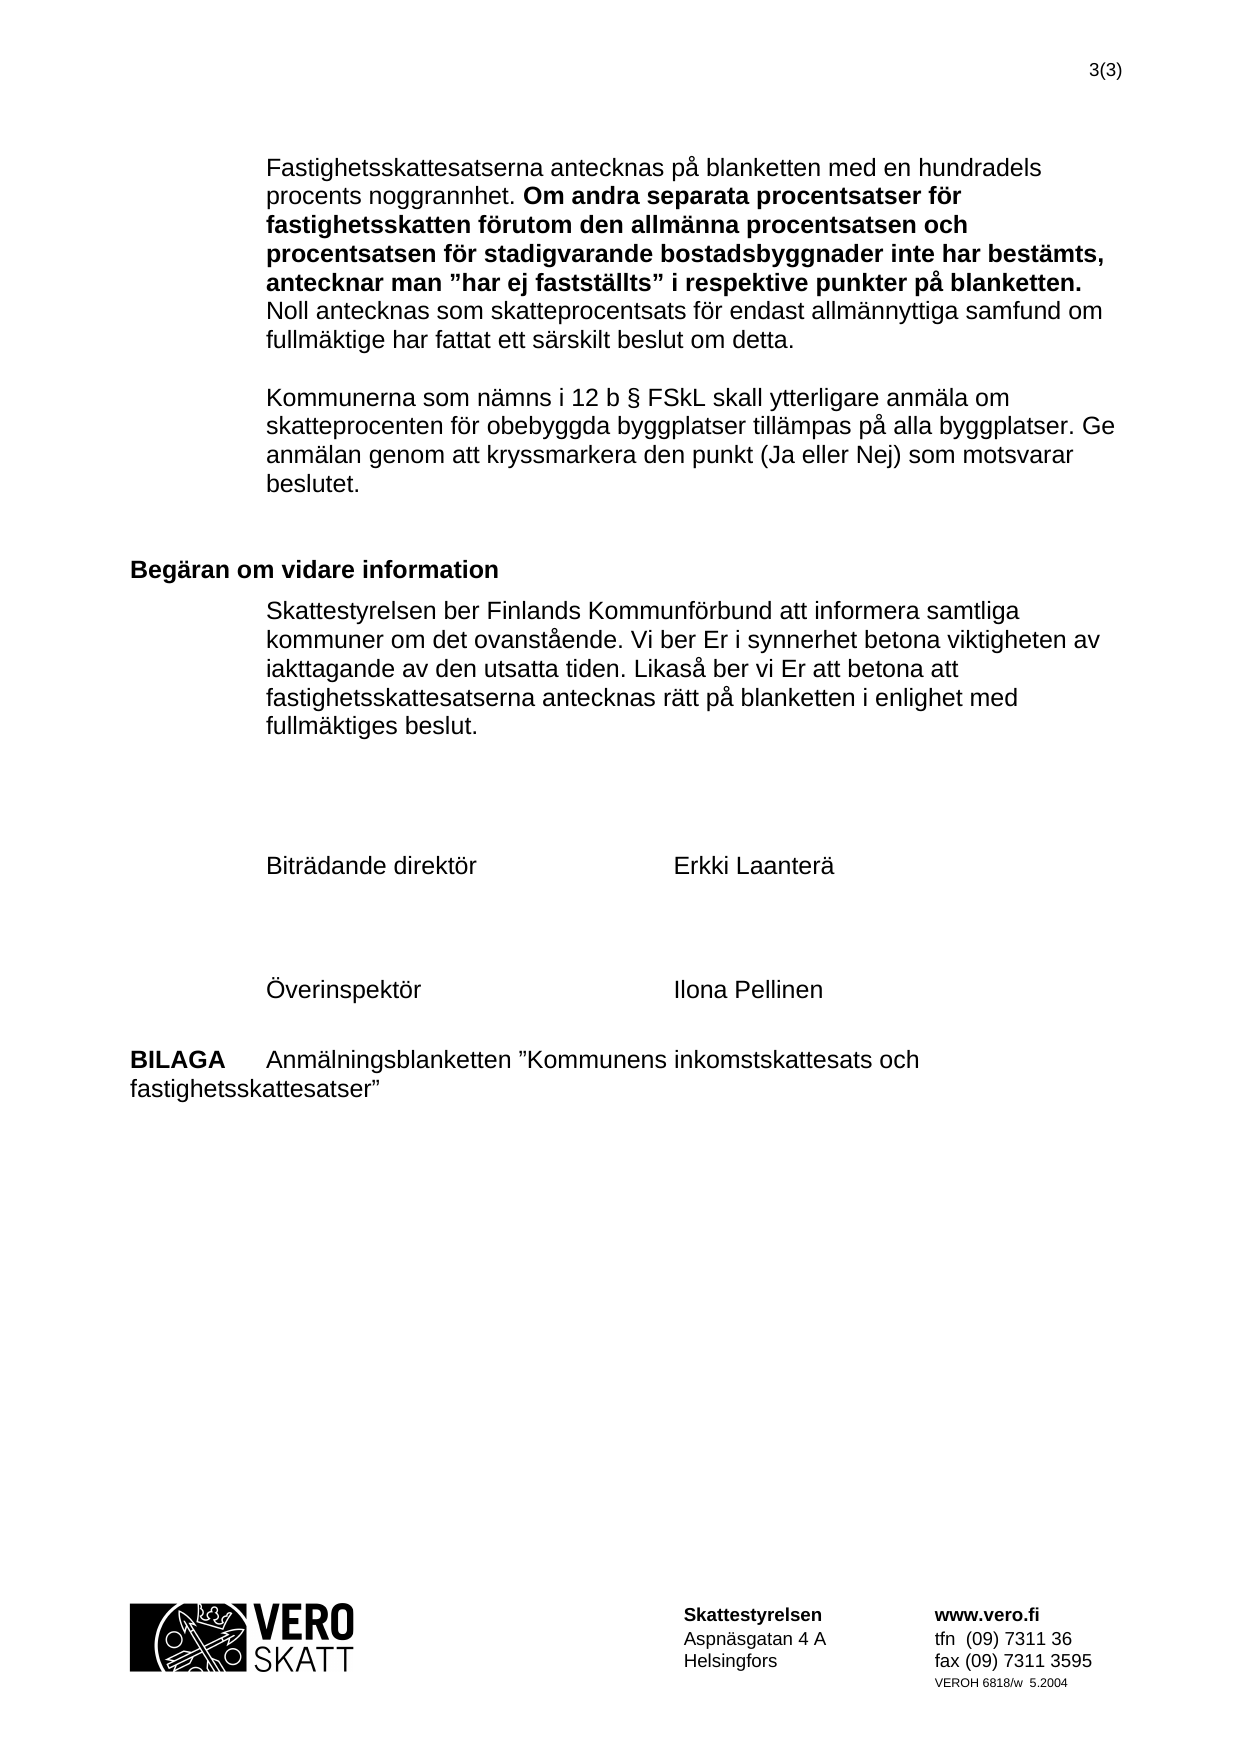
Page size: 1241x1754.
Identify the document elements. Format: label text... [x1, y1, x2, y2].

text Begäran om vidare information [130, 555, 1122, 584]
text Överinspektör Ilona Pellinen [130, 975, 1122, 1004]
text Fastighetsskattesatserna antecknas på blanketten med en hundradels procents noggrannhet. Om andra separata procentsatser för fastighetsskatten förutom den allmänna procentsatsen och procentsatsen för stadigvarande bostadsbyggnader inte har bestämts, antecknar man ”har ej fastställts” i respektive punkter på blanketten. Noll antecknas som skatteprocentsats för endast allmännyttiga samfund om fullmäktige har fattat ett särskilt beslut om detta. [266, 152, 1122, 354]
text BILAGA Anmälningsblanketten ”Kommunens inkomstskattesats och fastighetsskattesatser” [130, 1045, 1122, 1102]
text Kommunerna som nämns i 12 b § FSkL skall ytterligare anmäla om skatteprocenten för obebyggda byggplatser tillämpas på alla byggplatser. Ge anmälan genom att kryssmarkera den punkt (Ja eller Nej) som motsvarar beslutet. [266, 382, 1122, 497]
text Biträdande direktör Erkki Laanterä [130, 851, 1122, 880]
text Skattestyrelsen ber Finlands Kommunförbund att informera samtliga kommuner om det ovanstående. Vi ber Er i synnerhet betona viktigheten av iakttagande av den utsatta tiden. Likaså ber vi Er att betona att fastighetsskattesatserna antecknas rätt på blanketten i enlighet med fullmäktiges beslut. [266, 596, 1122, 740]
